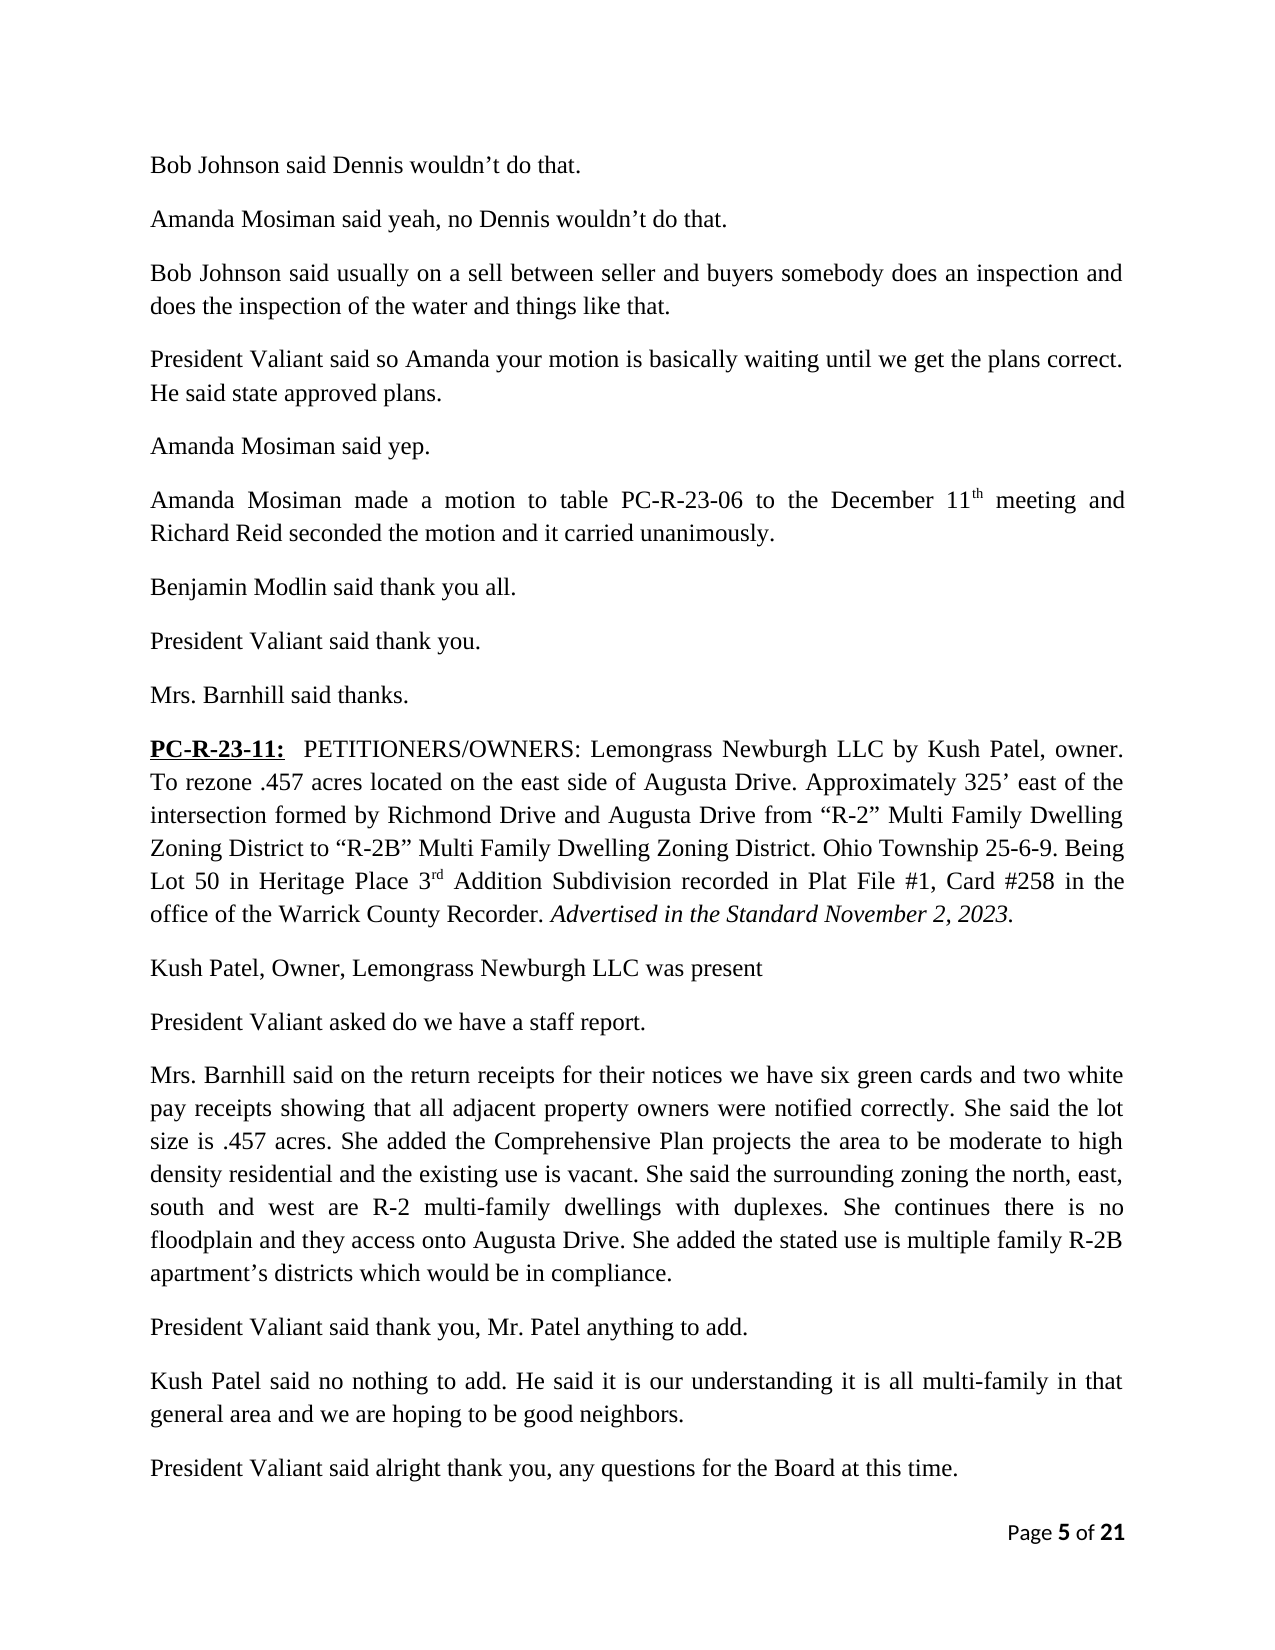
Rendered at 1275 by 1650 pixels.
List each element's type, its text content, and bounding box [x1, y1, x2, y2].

text President Valiant said so Amanda your motion is basically waiting until we get the plans correct. He said state approved plans. [150, 344, 1125, 406]
text Mrs. Barnhill said thanks. [150, 680, 1125, 709]
text Bob Johnson said Dennis wouldn’t do that. [150, 150, 1125, 179]
text President Valiant asked do we have a staff report. [150, 1007, 1125, 1035]
text PC-R-23-11: PETITIONERS/OWNERS: Lemongrass Newburgh LLC by Kush Patel, owner. To rezone .457 acres located on the east side of Augusta Drive. Approximately 325’ east of the intersection formed by Richmond Drive and Augusta Drive from “R-2” Multi Family Dwelling Zoning District to “R-2B” Multi Family Dwelling Zoning District. Ohio Township 25-6-9. Being Lot 50 in Heritage Place 3rd Addition Subdivision recorded in Plat File #1, Card #258 in the office of the Warrick County Recorder. Advertised in the Standard November 2, 2023. [150, 734, 1125, 928]
text President Valiant said alright thank you, any questions for the Board at this time. [150, 1453, 1125, 1482]
text Kush Patel, Owner, Lemongrass Newburgh LLC was present [150, 953, 1125, 981]
text Amanda Mosiman said yeah, no Dennis wouldn’t do that. [150, 204, 1125, 233]
text Amanda Mosiman said yep. [150, 431, 1125, 460]
text Benjamin Modlin said thank you all. [150, 572, 1125, 601]
text President Valiant said thank you. [150, 626, 1125, 655]
text Mrs. Barnhill said on the return receipts for their notices we have six green cards and two white pay receipts showing that all adjacent property owners were notified correctly. She said the lot size is .457 acres. She added the Comprehensive Plan projects the area to be moderate to high density residential and the existing use is vacant. She said the surrounding zoning the north, east, south and west are R-2 multi-family dwellings with duplexes. She continues there is no floodplain and they access onto Augusta Drive. She added the stated use is multiple family R-2B apartment’s districts which would be in compliance. [150, 1060, 1125, 1287]
text President Valiant said thank you, Mr. Patel anything to add. [150, 1312, 1125, 1341]
text Kush Patel said no nothing to add. He said it is our understanding it is all multi-family in that general area and we are hoping to be good neighbors. [150, 1366, 1125, 1428]
text Bob Johnson said usually on a sell between seller and buyers somebody does an inspection and does the inspection of the water and things like that. [150, 258, 1125, 319]
text Amanda Mosiman made a motion to table PC-R-23-06 to the December 11th meeting and Richard Reid seconded the motion and it carried unanimously. [150, 485, 1125, 547]
